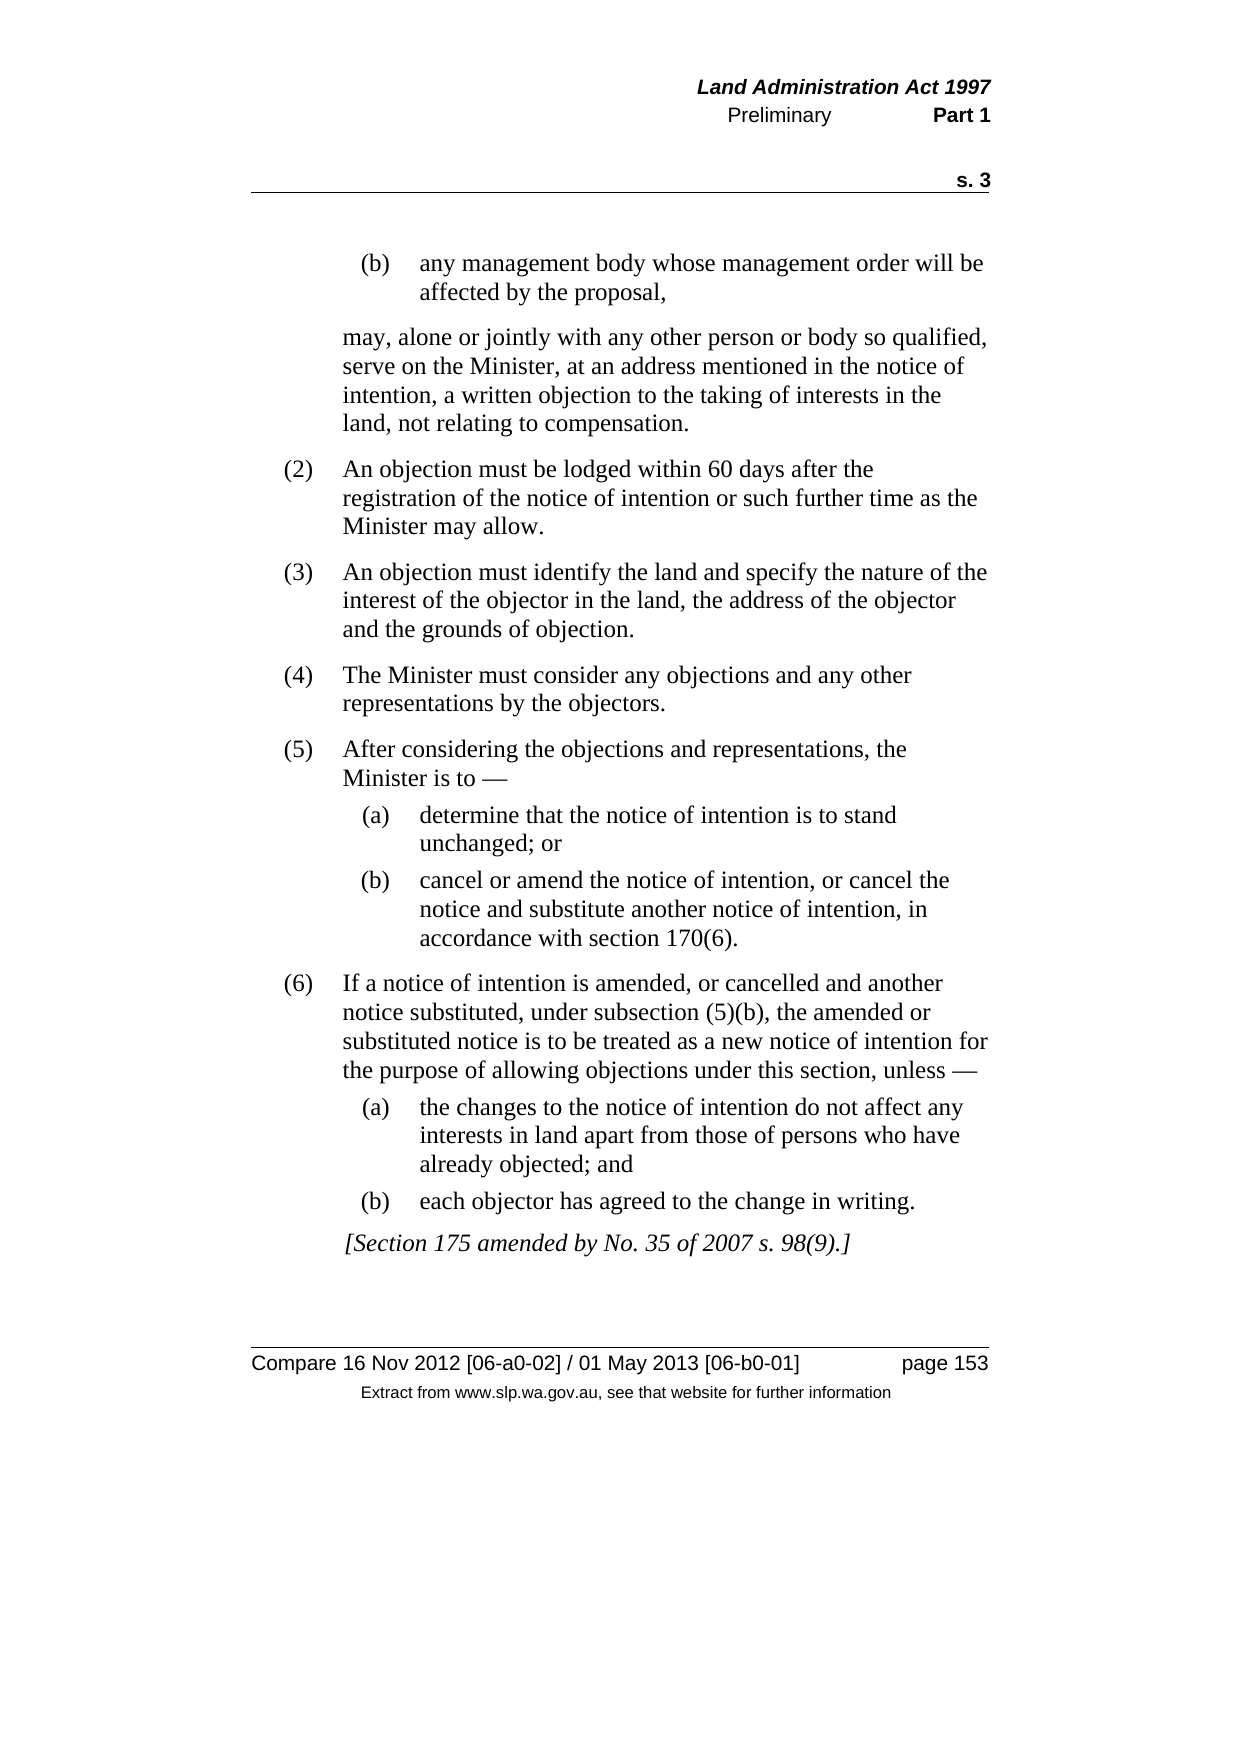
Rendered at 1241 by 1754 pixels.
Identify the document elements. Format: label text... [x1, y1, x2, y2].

text (a) the changes to the notice of intention do not affect any interests in land apart from those of persons who have already objected; and [251, 1092, 989, 1178]
text (b) any management body whose management order will be affected by the proposal, [251, 248, 989, 306]
text (b) each objector has agreed to the change in writing. [251, 1186, 989, 1215]
text [Section 175 amended by No. 35 of 2007 s. 98(9).] [251, 1228, 989, 1256]
text (6) If a notice of intention is amended, or cancelled and another notice substituted, under subsection (5)(b), the amended or substituted notice is to be treated as a new notice of intention for the purpose of allowing objections under this section, unless — [251, 968, 989, 1083]
text (a) determine that the notice of intention is to stand unchanged; or [251, 800, 989, 857]
text (2) An objection must be lodged within 60 days after the registration of the notice of intention or such further time as the Minister may allow. [251, 454, 989, 540]
text (5) After considering the objections and representations, the Minister is to — [251, 734, 989, 791]
text (4) The Minister must consider any objections and any other representations by the objectors. [251, 660, 989, 717]
text (3) An objection must identify the land and specify the nature of the interest of the objector in the land, the address of the objector and the grounds of objection. [251, 557, 989, 643]
text (b) cancel or amend the notice of intention, or cancel the notice and substitute another notice of intention, in accordance with section 170(6). [251, 866, 989, 952]
text may, alone or jointly with any other person or body so qualified, serve on the Minister, at an address mentioned in the notice of intention, a written objection to the taking of interests in the land, not relating to compensation. [251, 322, 989, 437]
